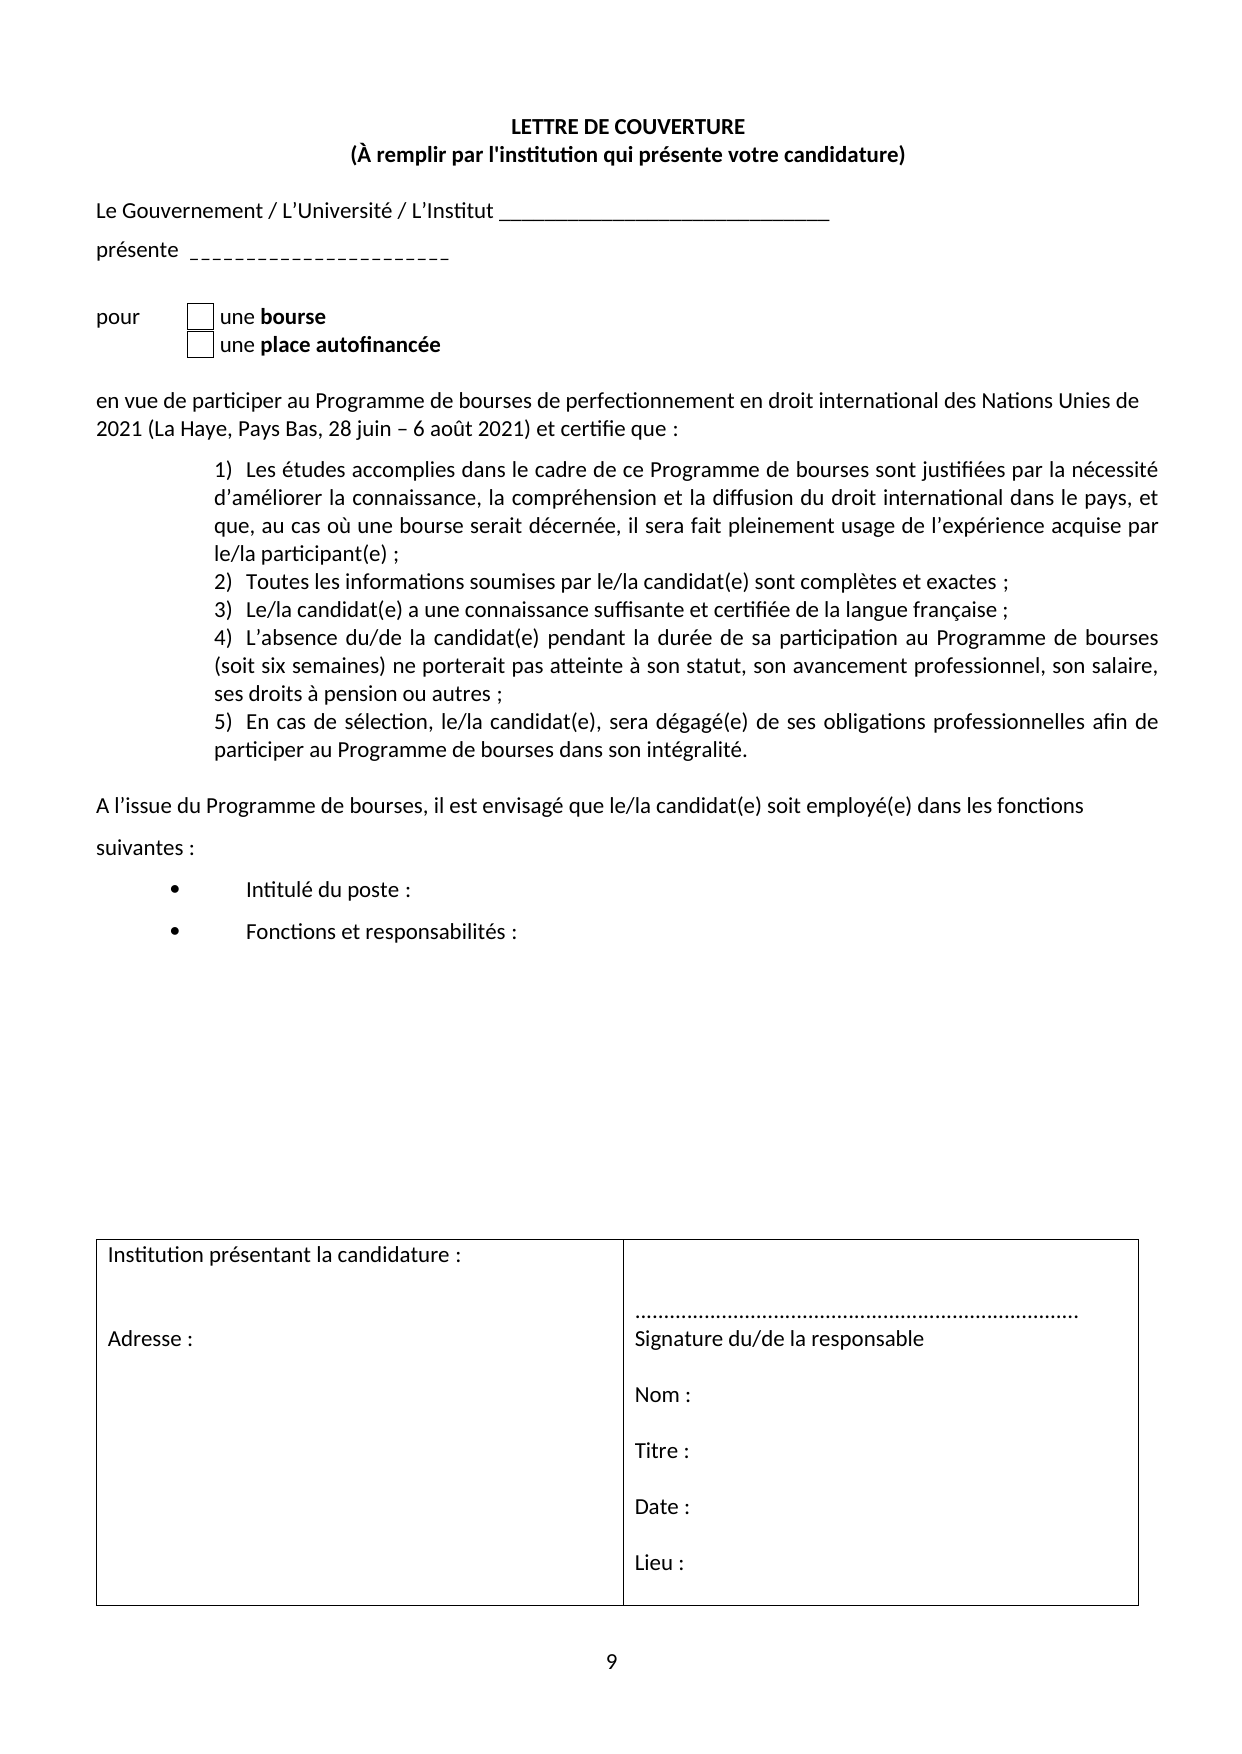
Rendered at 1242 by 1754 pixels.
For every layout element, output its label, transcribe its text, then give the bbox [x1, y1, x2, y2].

table_header ............................................................................. Signature du/de la responsable Nom : Titre : Date : Lieu : [624, 1240, 1138, 1604]
text 5) En cas de sélection, le/la candidat(e), sera dégagé(e) de ses obligations professionnelles afin de participer au Programme de bourses dans son intégralité. [214, 707, 1160, 763]
text (À remplir par l'institution qui présente votre candidature) [96, 141, 1160, 168]
text LETTRE DE COUVERTURE [96, 112, 1160, 141]
text A l’issue du Programme de bourses, il est envisagé que le/la candidat(e) soit employé(e) dans les fonctions suivantes : [96, 791, 1160, 861]
text 2) Toutes les informations soumises par le/la candidat(e) sont complètes et exactes ; [171, 567, 1160, 595]
list Fonctions et responsabilités : [171, 917, 1160, 945]
text une place autofinancée [96, 330, 1160, 358]
list Intitulé du poste : [171, 875, 1160, 903]
text 3) Le/la candidat(e) a une connaissance suffisante et certifiée de la langue française ; [214, 595, 1160, 623]
text Le Gouvernement / L’Université / L’Institut _____________________________ [96, 197, 1160, 224]
table_header Institution présentant la candidature : Adresse : [97, 1240, 623, 1604]
text pour une bourse [96, 302, 1160, 330]
text présente _______________________ [96, 235, 1160, 263]
text 1) Les études accomplies dans le cadre de ce Programme de bourses sont justifiées par la nécessité d’améliorer la connaissance, la compréhension et la diffusion du droit international dans le pays, et que, au cas où une bourse serait décernée, il sera fait pleinement usage de l’expérience acquise par le/la participant(e) ; [214, 455, 1160, 567]
text 4) L’absence du/de la candidat(e) pendant la durée de sa participation au Programme de bourses (soit six semaines) ne porterait pas atteinte à son statut, son avancement professionnel, son salaire, ses droits à pension ou autres ; [214, 623, 1160, 707]
text en vue de participer au Programme de bourses de perfectionnement en droit international des Nations Unies de 2021 (La Haye, Pays Bas, 28 juin – 6 août 2021) et certifie que : [96, 386, 1160, 442]
